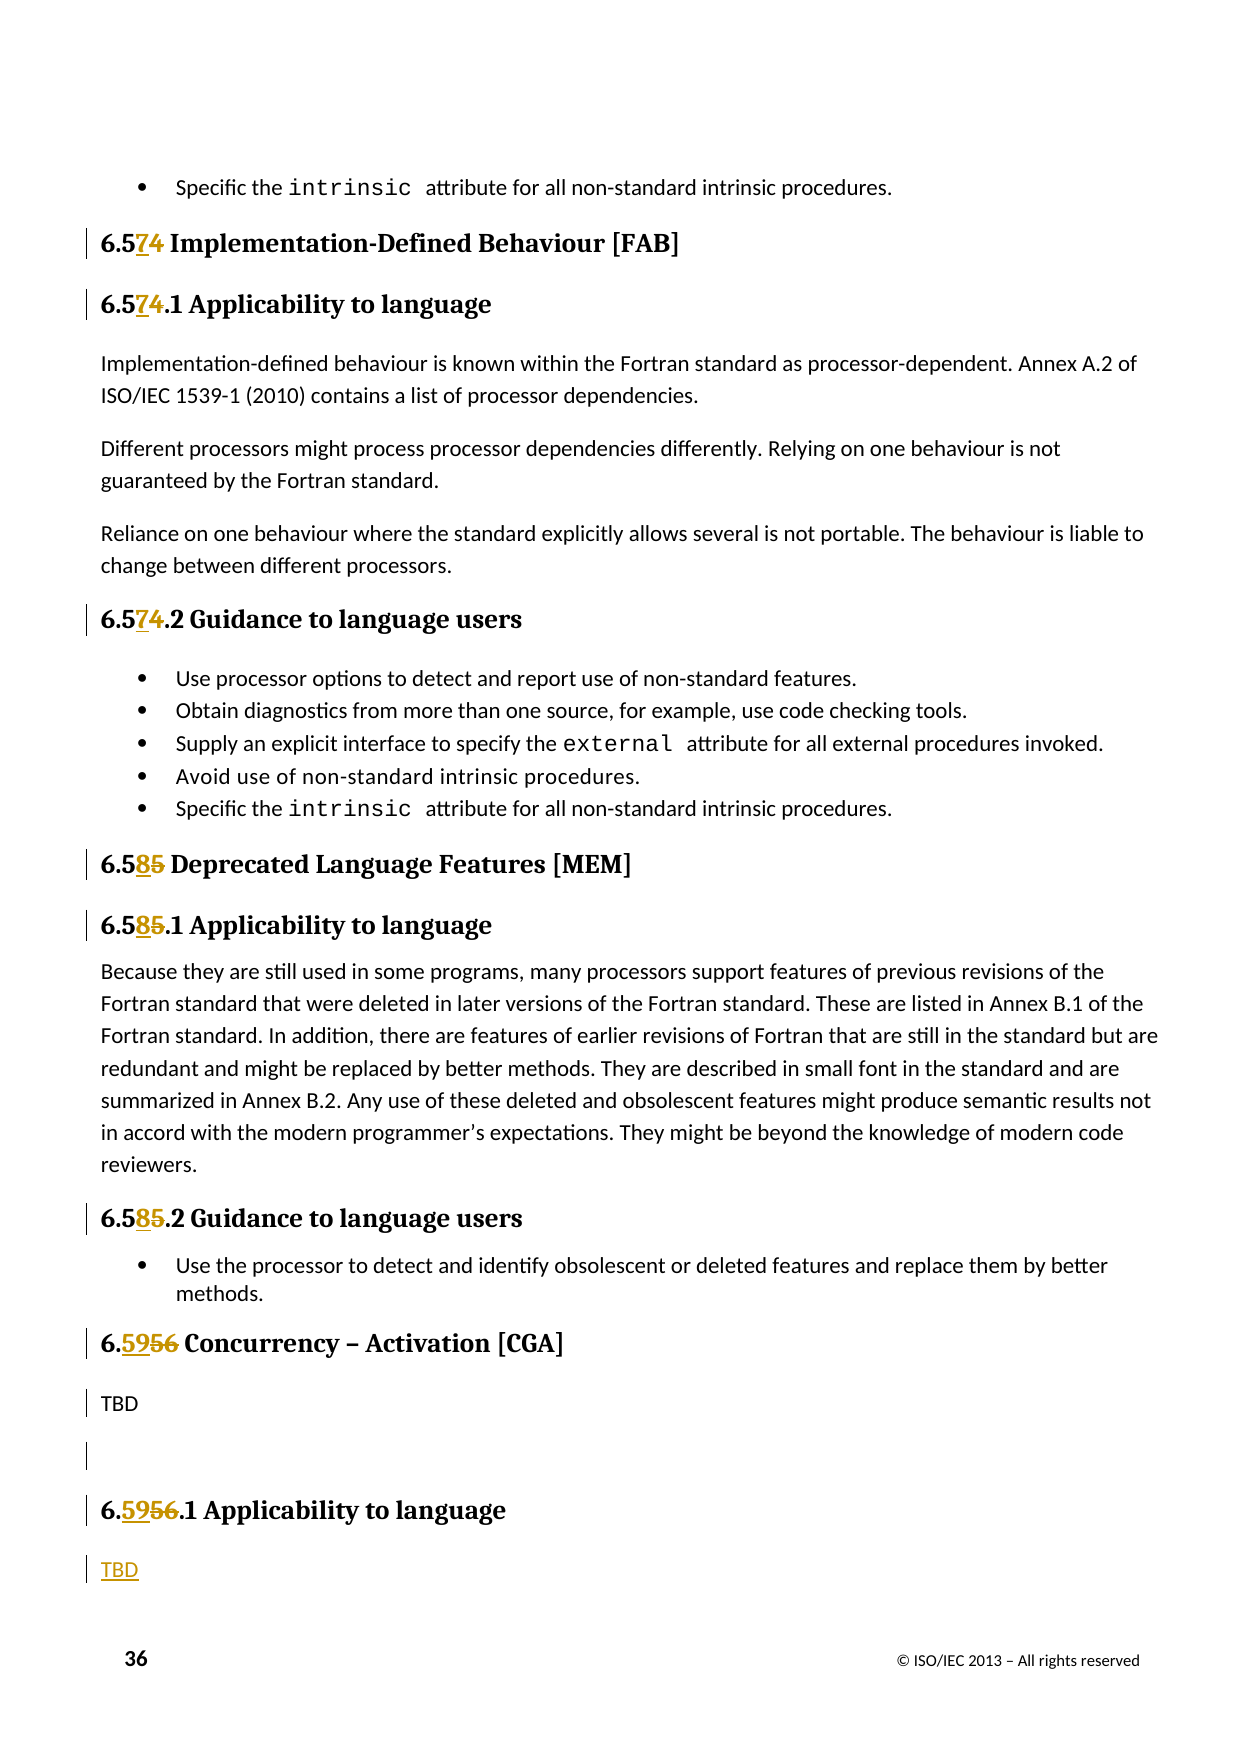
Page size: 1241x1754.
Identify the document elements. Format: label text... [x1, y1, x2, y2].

text TBD [101, 1389, 1164, 1417]
subtitle 6.5.1 Applicability to language [101, 910, 1164, 941]
text Because they are still used in some programs, many processors support features of previous revisions of the Fortran standard that were deleted in later versions of the Fortran standard. These are listed in Annex B.1 of the Fortran standard. In addition, there are features of earlier revisions of Fortran that are still in the standard but are redundant and might be replaced by better methods. They are described in small font in the standard and are summarized in Annex B.2. Any use of these deleted and obsolescent features might produce semantic results not in accord with the modern programmer’s expectations. They might be beyond the knowledge of modern code reviewers. [101, 957, 1164, 1178]
subtitle 6.5.2 Guidance to language users [101, 604, 1164, 636]
text Specific the intrinsic attribute for all non-standard intrinsic procedures. [138, 794, 1164, 824]
text Specific the intrinsic attribute for all non-standard intrinsic procedures. [138, 173, 1164, 203]
subtitle 6..1 Applicability to language [101, 1495, 1164, 1526]
text Implementation-defined behaviour is known within the Fortran standard as processor-dependent. Annex A.2 of ISO/IEC 1539-1 (2010) contains a list of processor dependencies. [101, 349, 1164, 409]
text Reliance on one behaviour where the standard explicitly allows several is not portable. The behaviour is liable to change between different processors. [101, 519, 1164, 579]
subtitle 6.5 Deprecated Language Features [MEM] [101, 849, 1164, 880]
list Use processor options to detect and report use of non-standard features. [138, 664, 1164, 692]
list Obtain diagnostics from more than one source, for example, use code checking tools. [138, 697, 1164, 725]
text Avoid use of non-standard intrinsic procedures. [138, 762, 1164, 790]
subtitle 6.5.1 Applicability to language [101, 289, 1164, 320]
text Different processors might process processor dependencies differently. Relying on one behaviour is not guaranteed by the Fortran standard. [101, 434, 1164, 494]
subtitle 6. Concurrency – Activation [CGA] [101, 1328, 1164, 1359]
subtitle 6.5 Implementation-Defined Behaviour [FAB] [101, 228, 1164, 259]
list Use the processor to detect and identify obsolescent or deleted features and replace them by better methods. [138, 1251, 1164, 1307]
list Supply an explicit interface to specify the external attribute for all external procedures invoked. [138, 729, 1164, 758]
subtitle 6.5.2 Guidance to language users [101, 1203, 1164, 1234]
